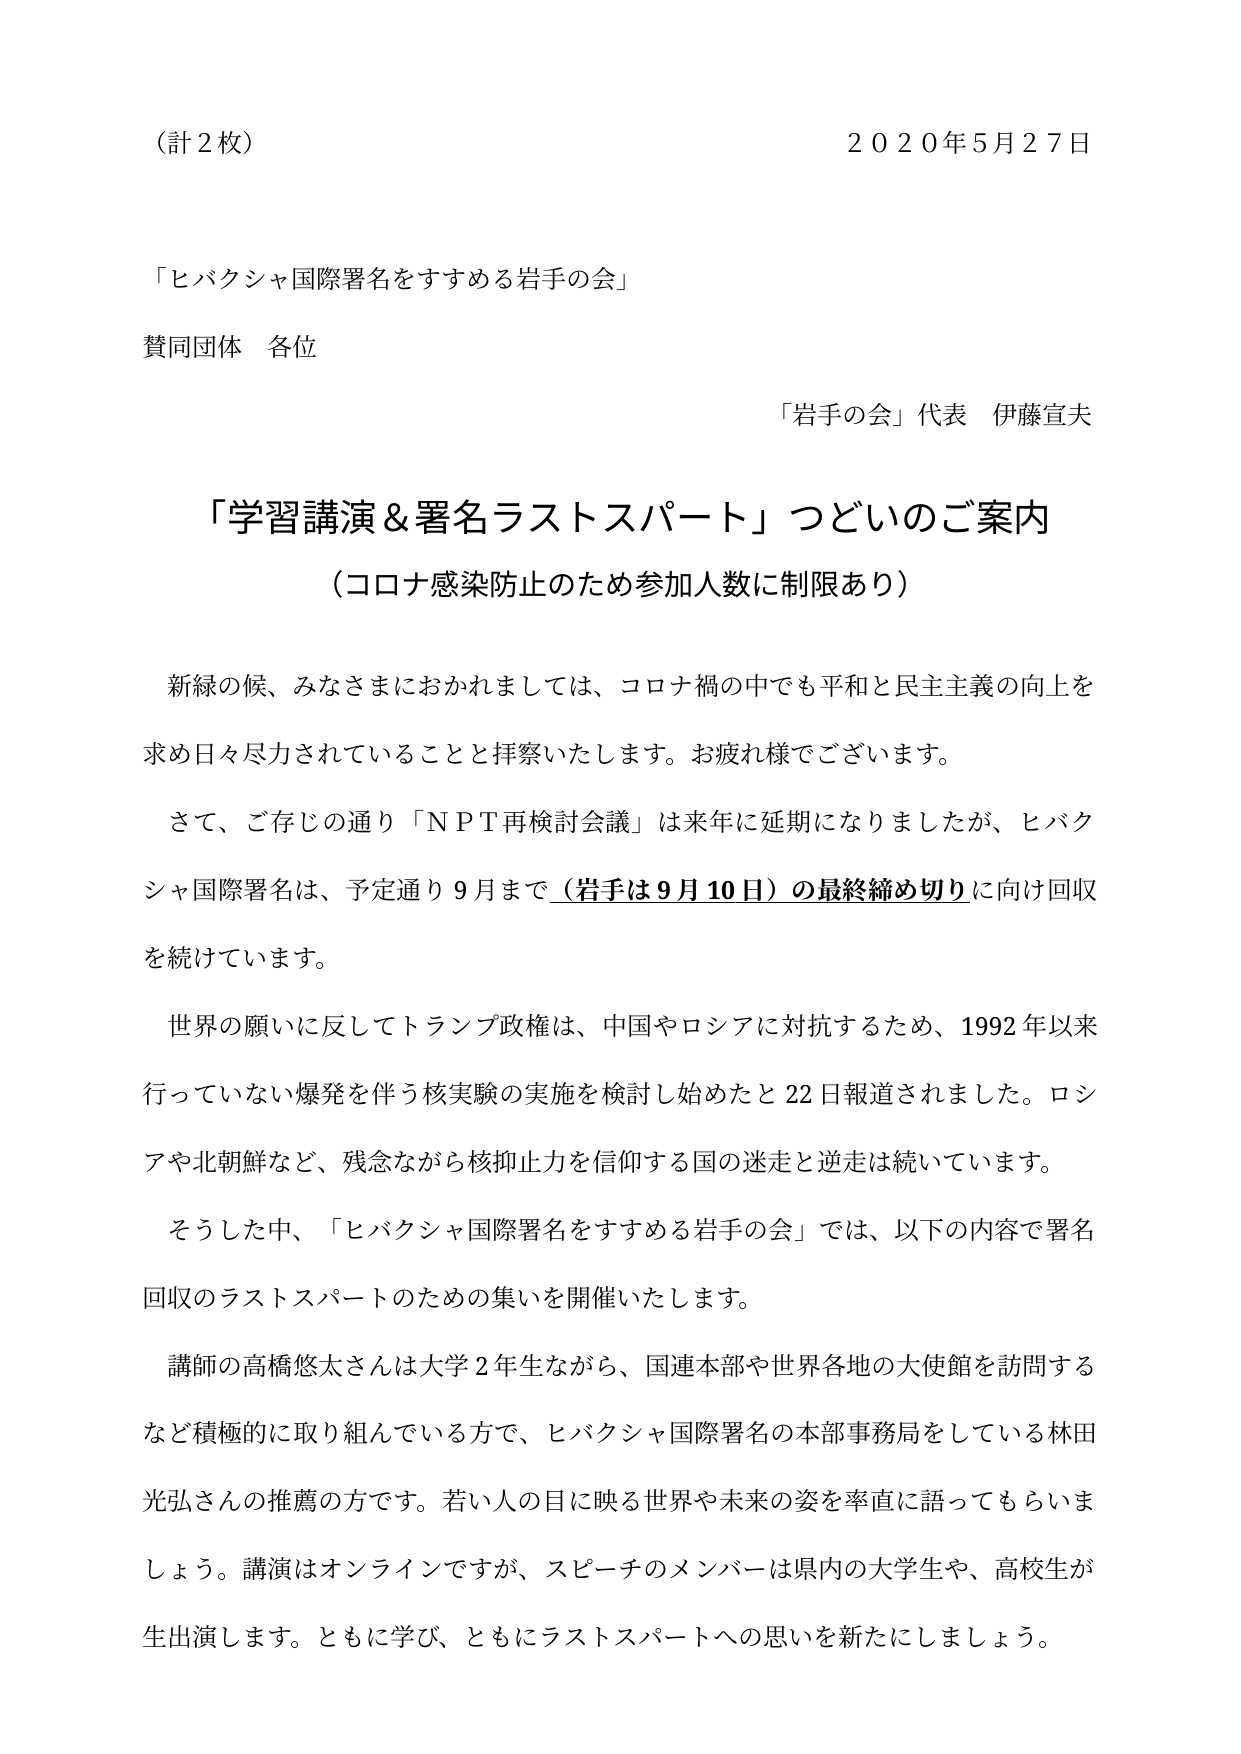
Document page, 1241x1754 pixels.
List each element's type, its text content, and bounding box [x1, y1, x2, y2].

text さて、ご存じの通り「ＮＰＴ再検討会議」は来年に延期になりましたが、ヒバクシャ国際署名は、予定通り9月まで（岩手は9月10日）の最終締め切りに向け回収を続けています。 [142, 787, 1098, 991]
text 新緑の候、みなさまにおかれましては、コロナ禍の中でも平和と民主主義の向上を求め日々尽力されていることと拝察いたします。お疲れ様でございます。 [142, 651, 1098, 787]
text 講師の高橋悠太さんは大学2年生ながら、国連本部や世界各地の大使館を訪問するなど積極的に取り組んでいる方で、ヒバクシャ国際署名の本部事務局をしている林田光弘さんの推薦の方です。若い人の目に映る世界や未来の姿を率直に語ってもらいましょう。講演はオンラインですが、スピーチのメンバーは県内の大学生や、高校生が生出演します。ともに学び、ともにラストスパートへの思いを新たにしましょう。 [142, 1330, 1098, 1670]
text （コロナ感染防止のため参加人数に制限あり） [142, 549, 1098, 617]
text 賛同団体 各位 [142, 311, 1098, 379]
text 「岩手の会」代表 伊藤宣夫 [142, 379, 1098, 447]
text （計２枚） ２０２０年５月２７日 [142, 108, 1098, 176]
text 世界の願いに反してトランプ政権は、中国やロシアに対抗するため、1992年以来行っていない爆発を伴う核実験の実施を検討し始めたと22日報道されました。ロシアや北朝鮮など、残念ながら核抑止力を信仰する国の迷走と逆走は続いています。 [142, 991, 1098, 1194]
text そうした中、「ヒバクシャ国際署名をすすめる岩手の会」では、以下の内容で署名回収のラストスパートのための集いを開催いたします。 [142, 1194, 1098, 1330]
text 「ヒバクシャ国際署名をすすめる岩手の会」 [142, 243, 1098, 311]
text 「学習講演＆署名ラストスパート」つどいのご案内 [142, 481, 1098, 549]
